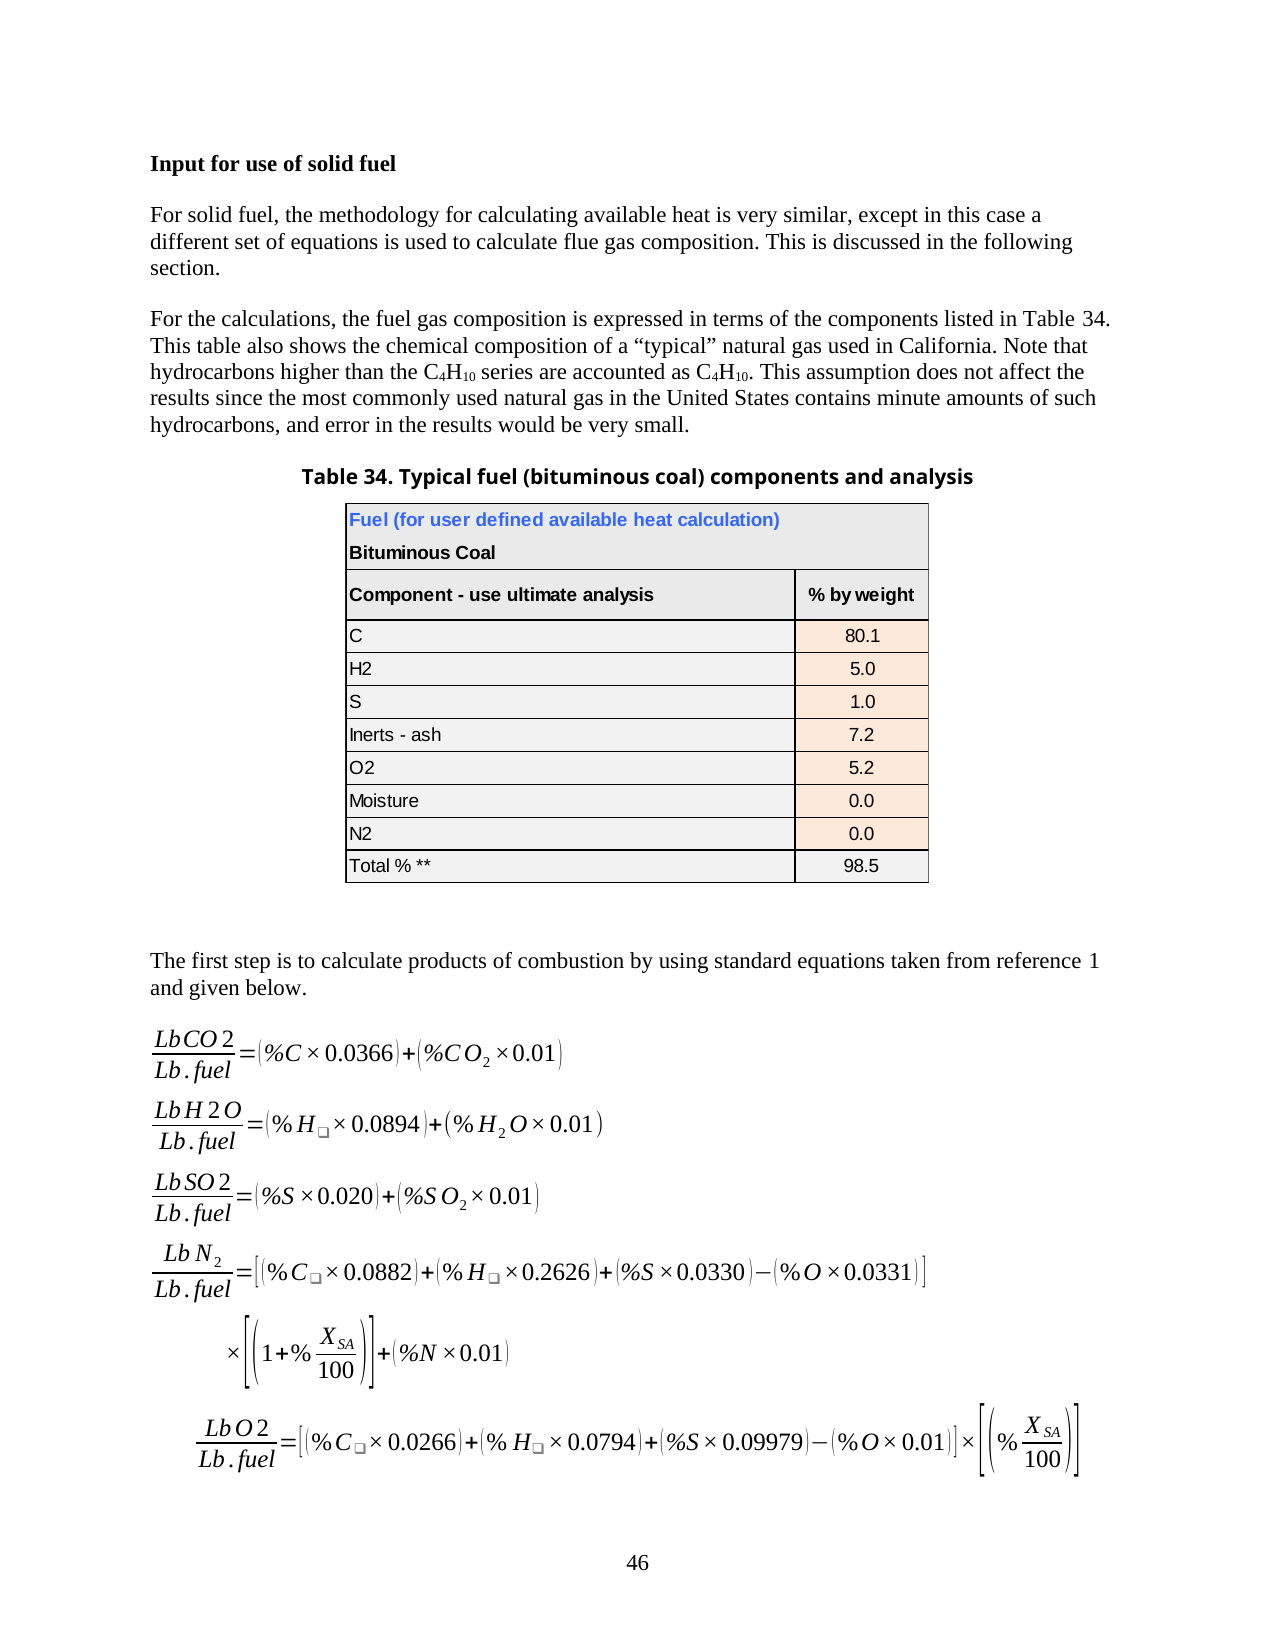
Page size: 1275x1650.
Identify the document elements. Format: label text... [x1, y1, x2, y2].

text Table 34. Typical fuel (bituminous coal) components and analysis [150, 462, 1125, 491]
text The first step is to calculate products of combustion by using standard equations taken from reference 1 and given below. [150, 947, 1125, 1000]
text For the calculations, the fuel gas composition is expressed in terms of the components listed in Table 34. This table also shows the chemical composition of a “typical” natural gas used in California. Note that hydrocarbons higher than the C4H10 series are accounted as C4H10. This assumption does not affect the results since the most commonly used natural gas in the United States contains minute amounts of such hydrocarbons, and error in the results would be very small. [150, 305, 1125, 437]
text For solid fuel, the methodology for calculating available heat is very similar, except in this case a different set of equations is used to calculate flue gas composition. This is discussed in the following section. [150, 201, 1125, 280]
subtitle Input for use of solid fuel [150, 150, 1125, 176]
